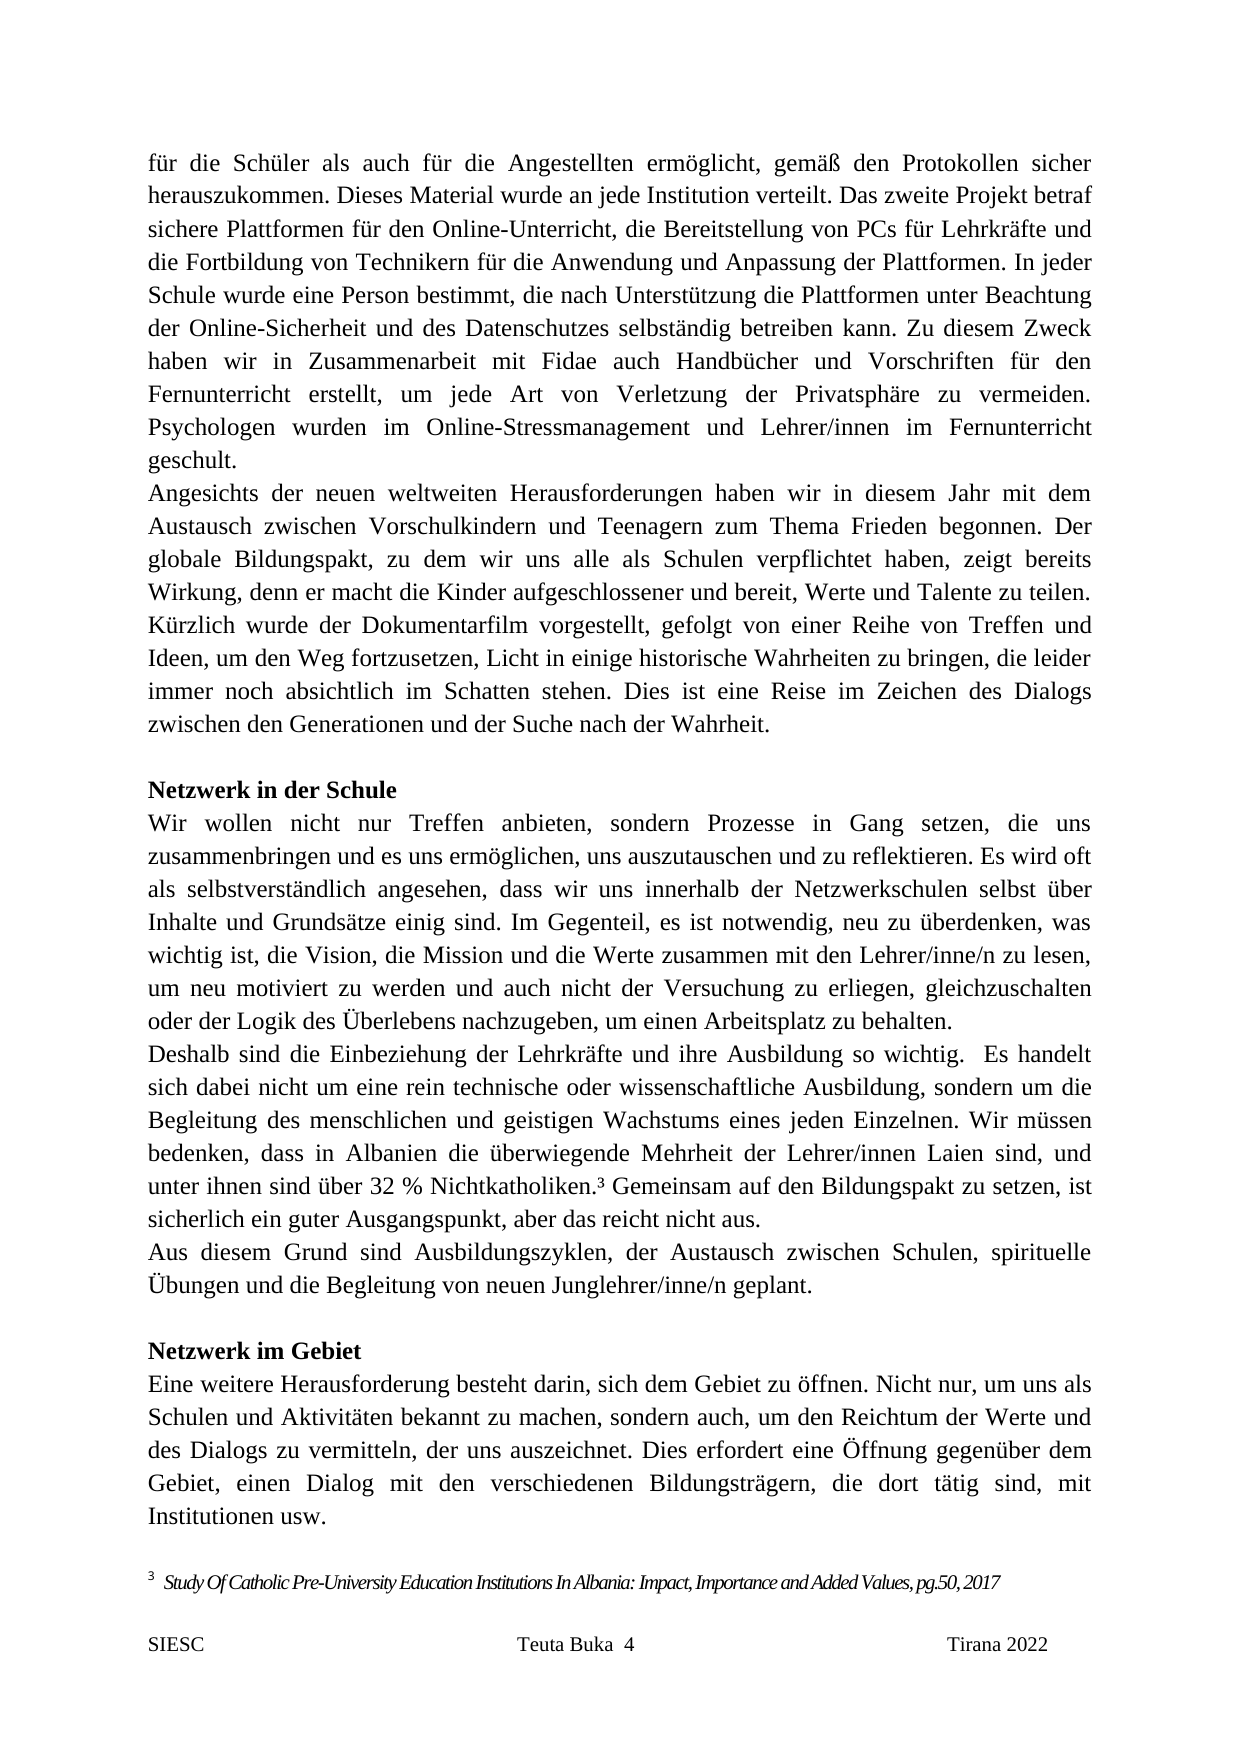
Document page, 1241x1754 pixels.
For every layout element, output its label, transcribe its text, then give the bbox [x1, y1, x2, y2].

text Deshalb sind die Einbeziehung der Lehrkräfte und ihre Ausbildung so wichtig. Es handelt sich dabei nicht um eine rein technische oder wissenschaftliche Ausbildung, sondern um die Begleitung des menschlichen und geistigen Wachstums eines jeden Einzelnen. Wir müssen bedenken, dass in Albanien die überwiegende Mehrheit der Lehrer/innen Laien sind, und unter ihnen sind über 32 % Nichtkatholiken.³ Gemeinsam auf den Bildungspakt zu setzen, ist sicherlich ein guter Ausgangspunkt, aber das reicht nicht aus. [148, 1039, 1093, 1233]
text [148, 148, 1093, 473]
text Aus diesem Grund sind Ausbildungszyklen, der Austausch zwischen Schulen, spirituelle Übungen und die Begleitung von neuen Junglehrer/inne/n geplant. [148, 1237, 1093, 1299]
text Netzwerk in der Schule [148, 775, 1093, 804]
text Angesichts der neuen weltweiten Herausforderungen haben wir in diesem Jahr mit dem Austausch zwischen Vorschulkindern und Teenagern zum Thema Frieden begonnen. Der globale Bildungspakt, zu dem wir uns alle als Schulen verpflichtet haben, zeigt bereits Wirkung, denn er macht die Kinder aufgeschlossener und bereit, Werte und Talente zu teilen. Kürzlich wurde der Dokumentarfilm vorgestellt, gefolgt von einer Reihe von Treffen und Ideen, um den Weg fortzusetzen, Licht in einige historische Wahrheiten zu bringen, die leider immer noch absichtlich im Schatten stehen. Dies ist eine Reise im Zeichen des Dialogs zwischen den Generationen und der Suche nach der Wahrheit. [148, 478, 1093, 738]
text Eine weitere Herausforderung besteht darin, sich dem Gebiet zu öffnen. Nicht nur, um uns als Schulen und Aktivitäten bekannt zu machen, sondern auch, um den Reichtum der Werte und des Dialogs zu vermitteln, der uns auszeichnet. Dies erfordert eine Öffnung gegenüber dem Gebiet, einen Dialog mit den verschiedenen Bildungsträgern, die dort tätig sind, mit Institutionen usw. [148, 1369, 1093, 1530]
subtitle 3 Study Of Catholic Pre-University Education Institutions In Albania: Impact, Importance and Added Values, pg.50, 2017 [148, 1567, 1093, 1596]
text Netzwerk im Gebiet [148, 1336, 1093, 1365]
text Wir wollen nicht nur Treffen anbieten, sondern Prozesse in Gang setzen, die uns zusammenbringen und es uns ermöglichen, uns auszutauschen und zu reflektieren. Es wird oft als selbstverständlich angesehen, dass wir uns innerhalb der Netzwerkschulen selbst über Inhalte und Grundsätze einig sind. Im Gegenteil, es ist notwendig, neu zu überdenken, was wichtig ist, die Vision, die Mission und die Werte zusammen mit den Lehrer/inne/n zu lesen, um neu motiviert zu werden und auch nicht der Versuchung zu erliegen, gleichzuschalten oder der Logik des Überlebens nachzugeben, um einen Arbeitsplatz zu behalten. [148, 808, 1093, 1035]
